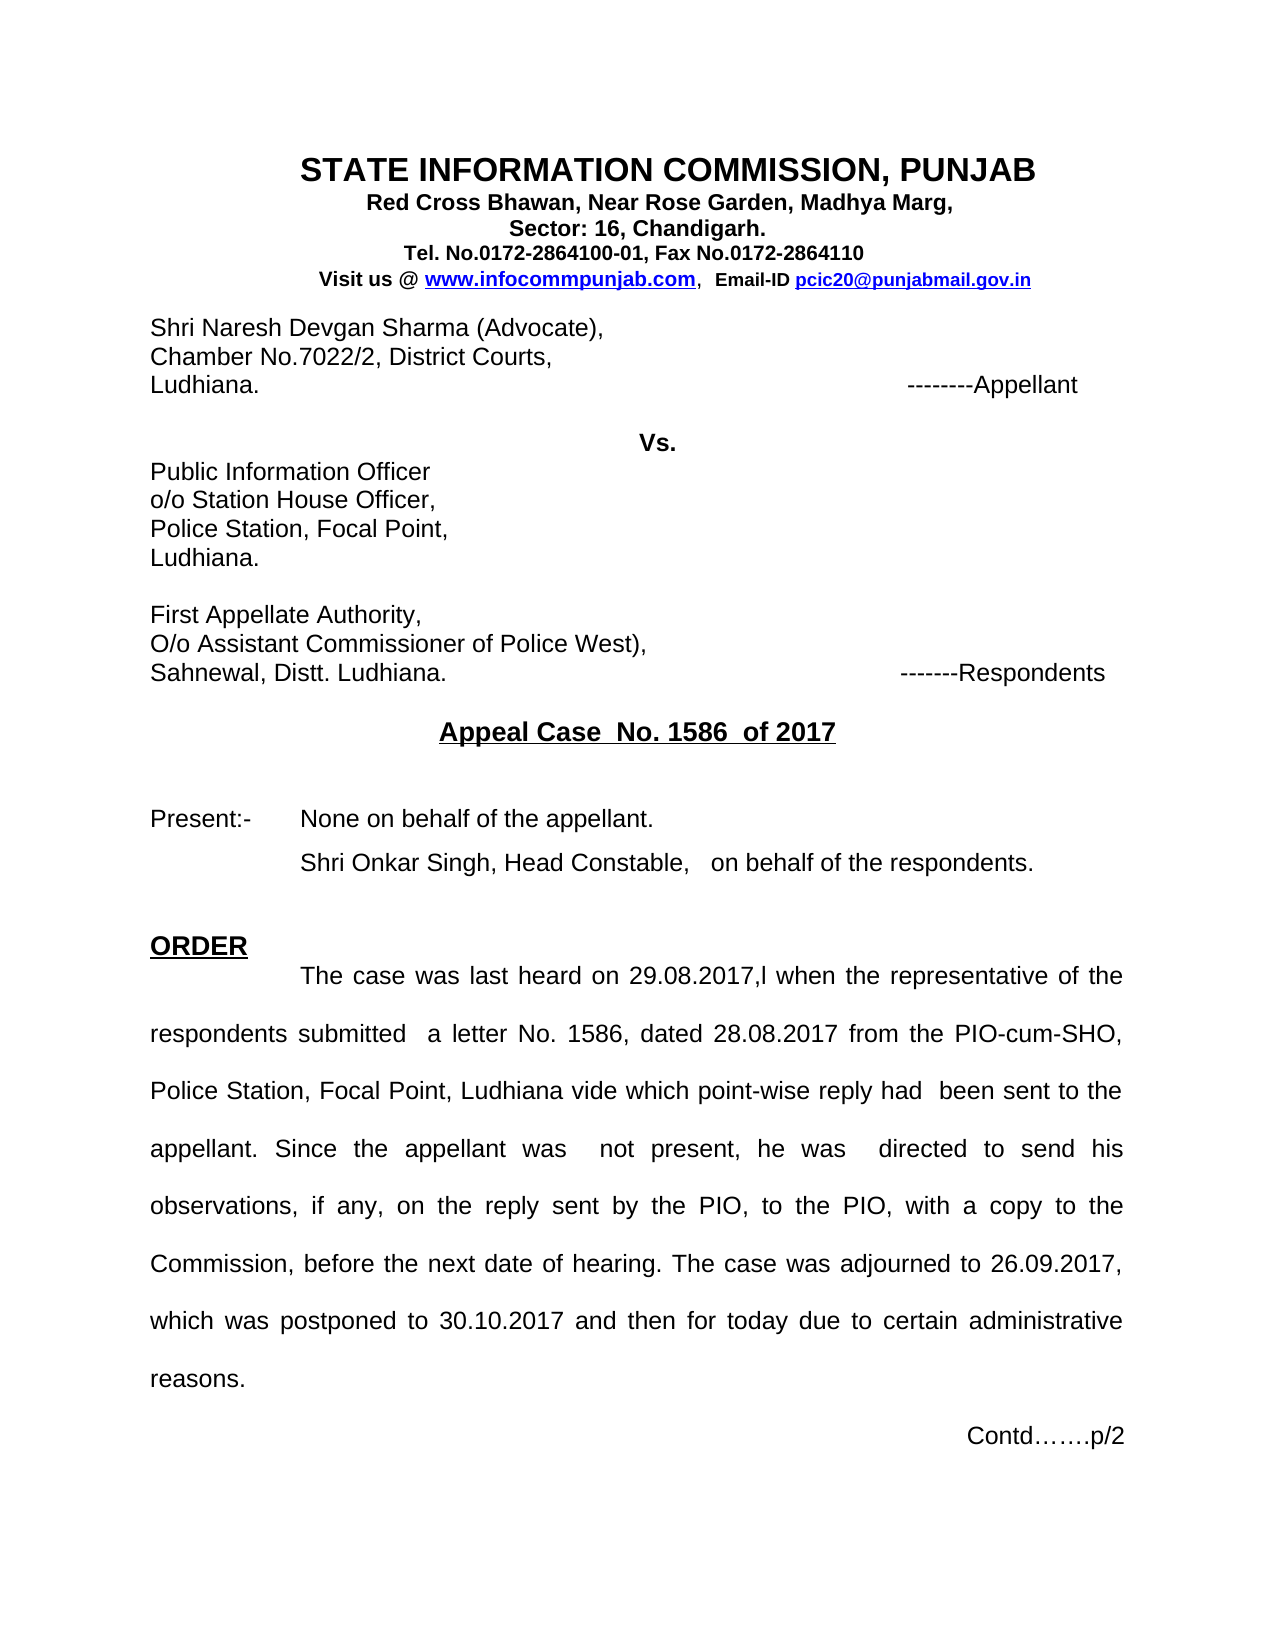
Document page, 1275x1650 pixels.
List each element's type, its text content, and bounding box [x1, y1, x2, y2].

text Visit us @ www.infocommpunjab.com, Email-ID pcic20@punjabmail.gov.in [150, 265, 1125, 291]
text Sector: 16, Chandigarh. [150, 215, 1125, 241]
text STATE INFORMATION COMMISSION, PUNJAB [225, 150, 1125, 188]
text Ludhiana. --------Appellant [150, 371, 1125, 399]
text First Appellate Authority, [150, 601, 1125, 629]
text Tel. No.0172-2864100-01, Fax No.0172-2864110 [225, 241, 1125, 265]
text Red Cross Bhawan, Near Rose Garden, Madhya Marg, [150, 188, 1125, 215]
text Vs. [150, 428, 1125, 457]
text ORDER [150, 930, 1125, 961]
text Chamber No.7022/2, District Courts, [150, 342, 1125, 371]
text Ludhiana. [150, 543, 1125, 572]
text Shri Naresh Devgan Sharma (Advocate), [150, 313, 1125, 342]
text o/o Station House Officer, [150, 486, 1125, 514]
text Present:- None on behalf of the appellant. [150, 804, 1125, 833]
text Public Information Officer [150, 457, 1125, 486]
text Sahnewal, Distt. Ludhiana. -------Respondents [150, 658, 1125, 687]
text Police Station, Focal Point, [150, 514, 1125, 543]
text Contd…….p/2 [150, 1421, 1125, 1450]
text The case was last heard on 29.08.2017,l when the representative of the respondents submitted a letter No. 1586, dated 28.08.2017 from the PIO-cum-SHO, Police Station, Focal Point, Ludhiana vide which point-wise reply had been sent to the appellant. Since the appellant was not present, he was directed to send his observations, if any, on the reply sent by the PIO, to the PIO, with a copy to the Commission, before the next date of hearing. The case was adjourned to 26.09.2017, which was postponed to 30.10.2017 and then for today due to certain administrative reasons. [150, 961, 1125, 1393]
text Appeal Case No. 1586 of 2017 [150, 716, 1125, 747]
text Shri Onkar Singh, Head Constable, on behalf of the respondents. [150, 847, 1125, 876]
text O/o Assistant Commissioner of Police West), [150, 629, 1125, 658]
